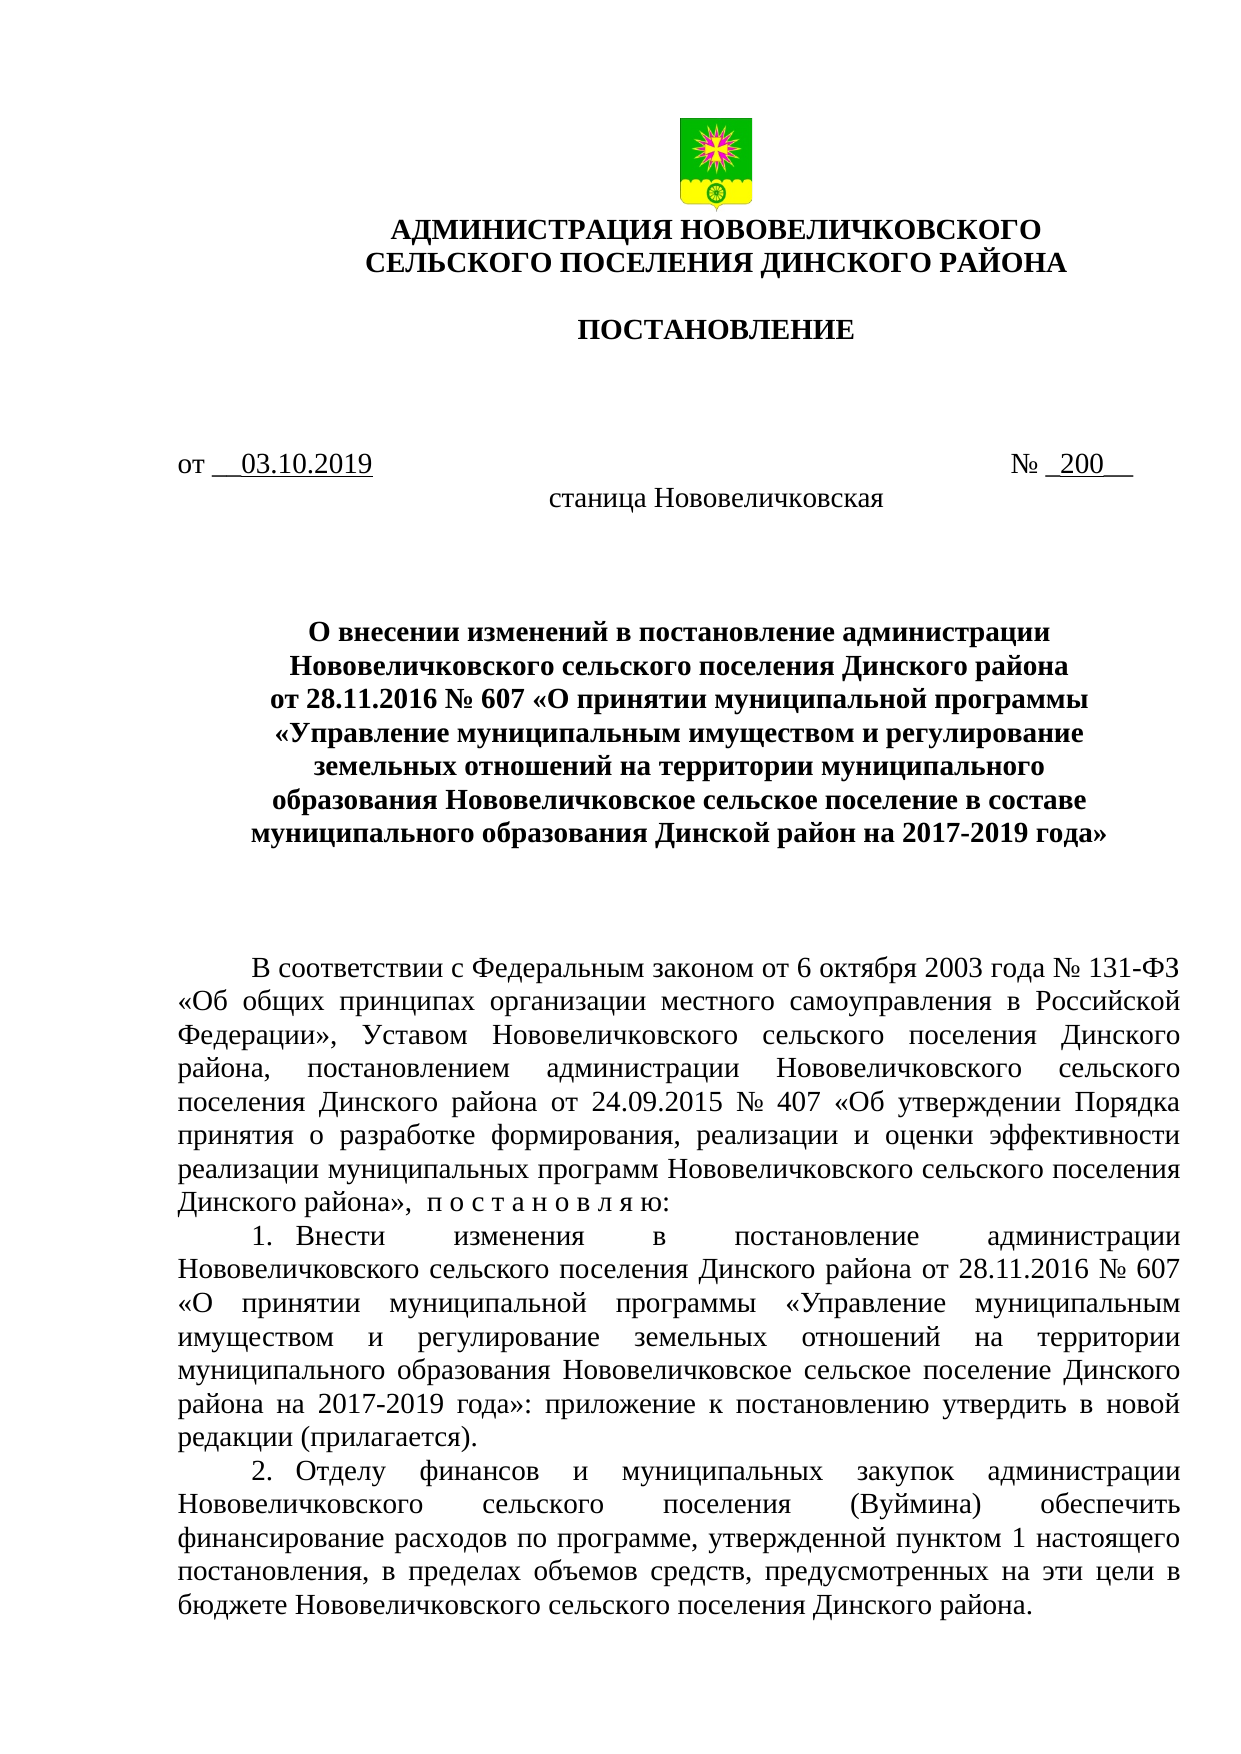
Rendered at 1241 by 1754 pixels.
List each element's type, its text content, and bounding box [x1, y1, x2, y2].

text АДМИНИСТРАЦИЯ Нововеличковского [177, 212, 1181, 245]
text «Управление муниципальным имуществом и регулирование [177, 715, 1181, 748]
text Нововеличковского сельского поселения Динского района [177, 648, 1181, 681]
text станица Нововеличковская [177, 480, 1181, 514]
subtitle Внести изменения в постановление администрации Нововеличковского сельского поселения Динского района от 28.11.2016 № 607 «О принятии муниципальной программы «Управление муниципальным имуществом и регулирование земельных отношений на территории муниципального образования Нововеличковское сельское поселение Динского района на 2017-2019 года»: приложение к постановлению утвердить в новой редакции (прилагается). [177, 1218, 1181, 1453]
text от __03.10.2019г. № _200__ [177, 447, 1181, 480]
text земельных отношений на территории муниципального [177, 748, 1181, 782]
text ПОСТАНОВЛЕНИЕ [177, 312, 1181, 346]
text О внесении изменений в постановление администрации [177, 614, 1181, 648]
text от 28.11.2016 № 607 «О принятии муниципальной программы [177, 681, 1181, 715]
text сельского поселения Динского района [177, 245, 1181, 279]
text образования Нововеличковское сельское поселение в составе [177, 782, 1181, 816]
text муниципального образования Динской район на 2017-2019 года» [177, 816, 1181, 849]
picture [680, 118, 753, 212]
text В соответствии с Федеральным законом от 6 октября 2003 года № 131-ФЗ «Об общих принципах организации местного самоуправления в Российской Федерации», Уставом Нововеличковского сельского поселения Динского района, постановлением администрации Нововеличковского сельского поселения Динского района от 24.09.2015 № 407 «Об утверждении Порядка принятия о разработке формирования, реализации и оценки эффективности реализации муниципальных программ Нововеличковского сельского поселения Динского района», п о с т а н о в л я ю: [177, 950, 1181, 1218]
text 2. Отделу финансов и муниципальных закупок администрации Нововеличковского сельского поселения (Вуймина) обеспечить финансирование расходов по программе, утвержденной пунктом 1 настоящего постановления, в пределах объемов средств, предусмотренных на эти цели в бюджете Нововеличковского сельского поселения Динского района. [177, 1453, 1181, 1621]
